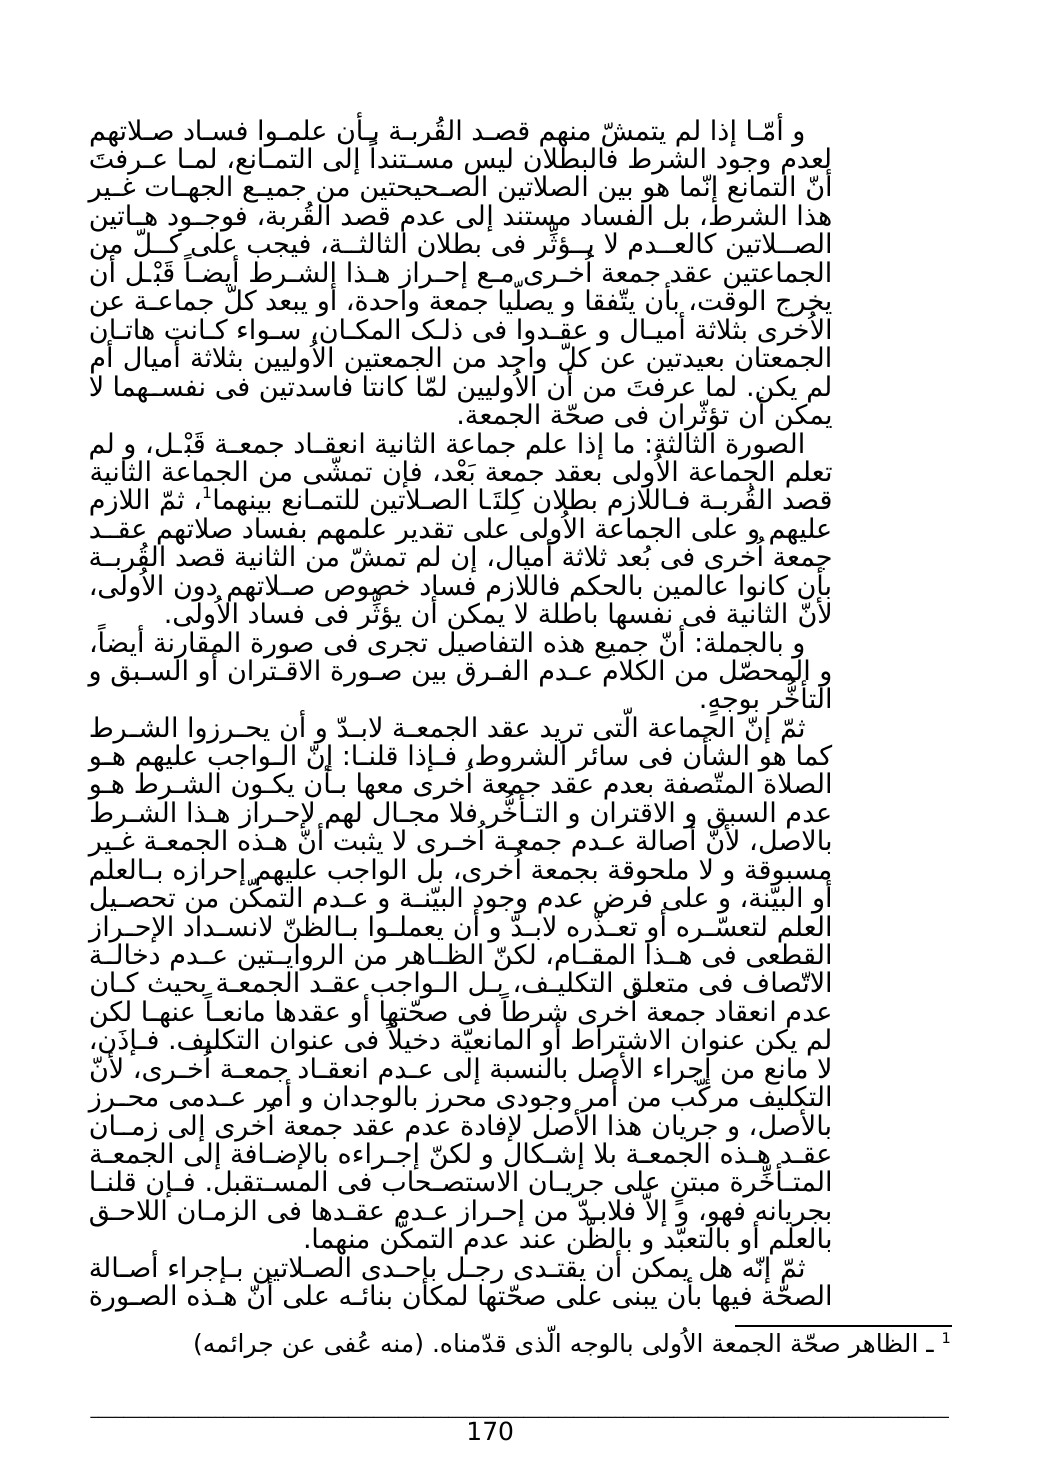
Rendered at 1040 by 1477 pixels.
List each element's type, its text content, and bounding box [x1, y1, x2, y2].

text ثمّ‌ إنّ الجماعة الّتی ترید عقد الجمعة لابدّ و أن یحرزوا الشرط کما هو الشأن فی سائر الشروط، فإذا قلنا: إنّ الواجب علیهم هو الصلاة المتّصفة بعدم عقد جمعة اُخری معها بأن یکون الشرط هو عدم السبق و الاقتران و التأخُّر فلا مجال لهم لإحراز هذا الشرط بالاصل، لأنّ أصالة عدم جمعة اُخری لا یثبت أنّ هذه الجمعة غیر مسبوقة و لا ملحوقة بجمعة اُخری، بل الواجب علیهم إحرازه بالعلم أو البیّنة، و علی فرض عدم وجود البیّنة و عدم التمکّن من تحصیل العلم لتعسّره أو تعذّره لابدّ و أن یعملوا بالظنّ لانسداد الإحراز القطعی فی هذا المقام، لکنّ الظاهر من الروایتین عدم دخالة الاتّصاف فی متعلق التکلیف، بل الواجب عقد الجمعة بحیث کان عدم انعقاد جمعة اُخری شرطاً فی صحّتها أو عقدها مانعاً عنها لکن لم یکن عنوان الاشتراط أو المانعیّة دخیلاً فی عنوان التکلیف. فإذَن، لا مانع من إجراء الأصل بالنسبة إلی عدم انعقاد جمعة اُخری، لأنّ التکلیف مرکّب من أمر وجودی محرز بالوجدان و أمر عدمی محرز بالأصل، و جریان هذا الأصل لإفادة عدم عقد جمعة اُخری إلی زمان عقد هذه الجمعة بلا إشکال و لکنّ إجراءه بالإضافة إلی الجمعة المتأخِّرة مبتنٍ علی جریان الاستصحاب فی المستقبل. فإن قلنا بجریانه فهو، و إلاّ فلابدّ من إحراز عدم عقدها فی الزمان اللاحق بالعلم أو بالتعبّد و بالظّن عند عدم التمکّن منهما. [89, 715, 833, 1255]
text و أمّا إذا لم یتمشّ منهم قصد القُربة بأن علموا فساد صلاتهم لعدم وجود الشرط فالبطلان لیس مستنداً إلی التمانع، لما عرفتَ أنّ التمانع إنّما هو بین الصلاتین الصحیحتین من جمیع الجهات غیر هذا الشرط، بل الفساد مستند إلی عدم قصد القُربة، فوجود هاتین الصلاتین کالعدم لا یؤثِّر فی بطلان الثالثة، فیجب علی کلّ من الجماعتین عقد جمعة اُخری مع إحراز هذا الشرط أیضاً قَبْل أن یخرج الوقت، بأن یتّفقا و یصلّیا جمعة واحدة، أو یبعد کلّ جماعة عن الاُخری بثلاثة أمیال و عقدوا فی ذلک المکان، سواء کانت هاتان الجمعتان بعیدتین عن کلّ واحد من الجمعتین الاُولیین بثلاثة أمیال أم لم یکن. لما عرفتَ من أن الاُولیین لمّا کانتا فاسدتین فی نفسهما لا یمکن أن تؤثّران فی صحّة الجمعة. [89, 118, 833, 431]
text و بالجملة: أنّ جمیع هذه التفاصیل تجری فی صورة المقارنة أیضاً، و المحصّل من الکلام عدم الفرق بین صورة الاقتران أو السبق و التأخُّر بوجهٍ. [89, 630, 833, 715]
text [89, 1255, 833, 1312]
text الصورة الثالثة: ما إذا علم جماعة الثانیة انعقاد جمعة قَبْل، و لم تعلم الجماعة الاُولی بعقد جمعة بَعْد، فإن تمشّی من الجماعة الثانیة قصد القُربة فاللازم بطلان کِلتَا الصلاتین للتمانع بینهما، ثمّ اللازم علیهم و علی الجماعة الاُولی علی تقدیر علمهم بفساد صلاتهم عقد جمعة اُخری فی بُعد ثلاثة أمیال، إن لم تمشّ من الثانیة قصد القُربة بأن کانوا عالمین بالحکم فاللازم فساد خصوص صلاتهم دون الاُولی، لأنّ الثانیة فی نفسها باطلة لا یمکن أن یؤثِّر فی فساد الاُولی. [89, 431, 833, 630]
